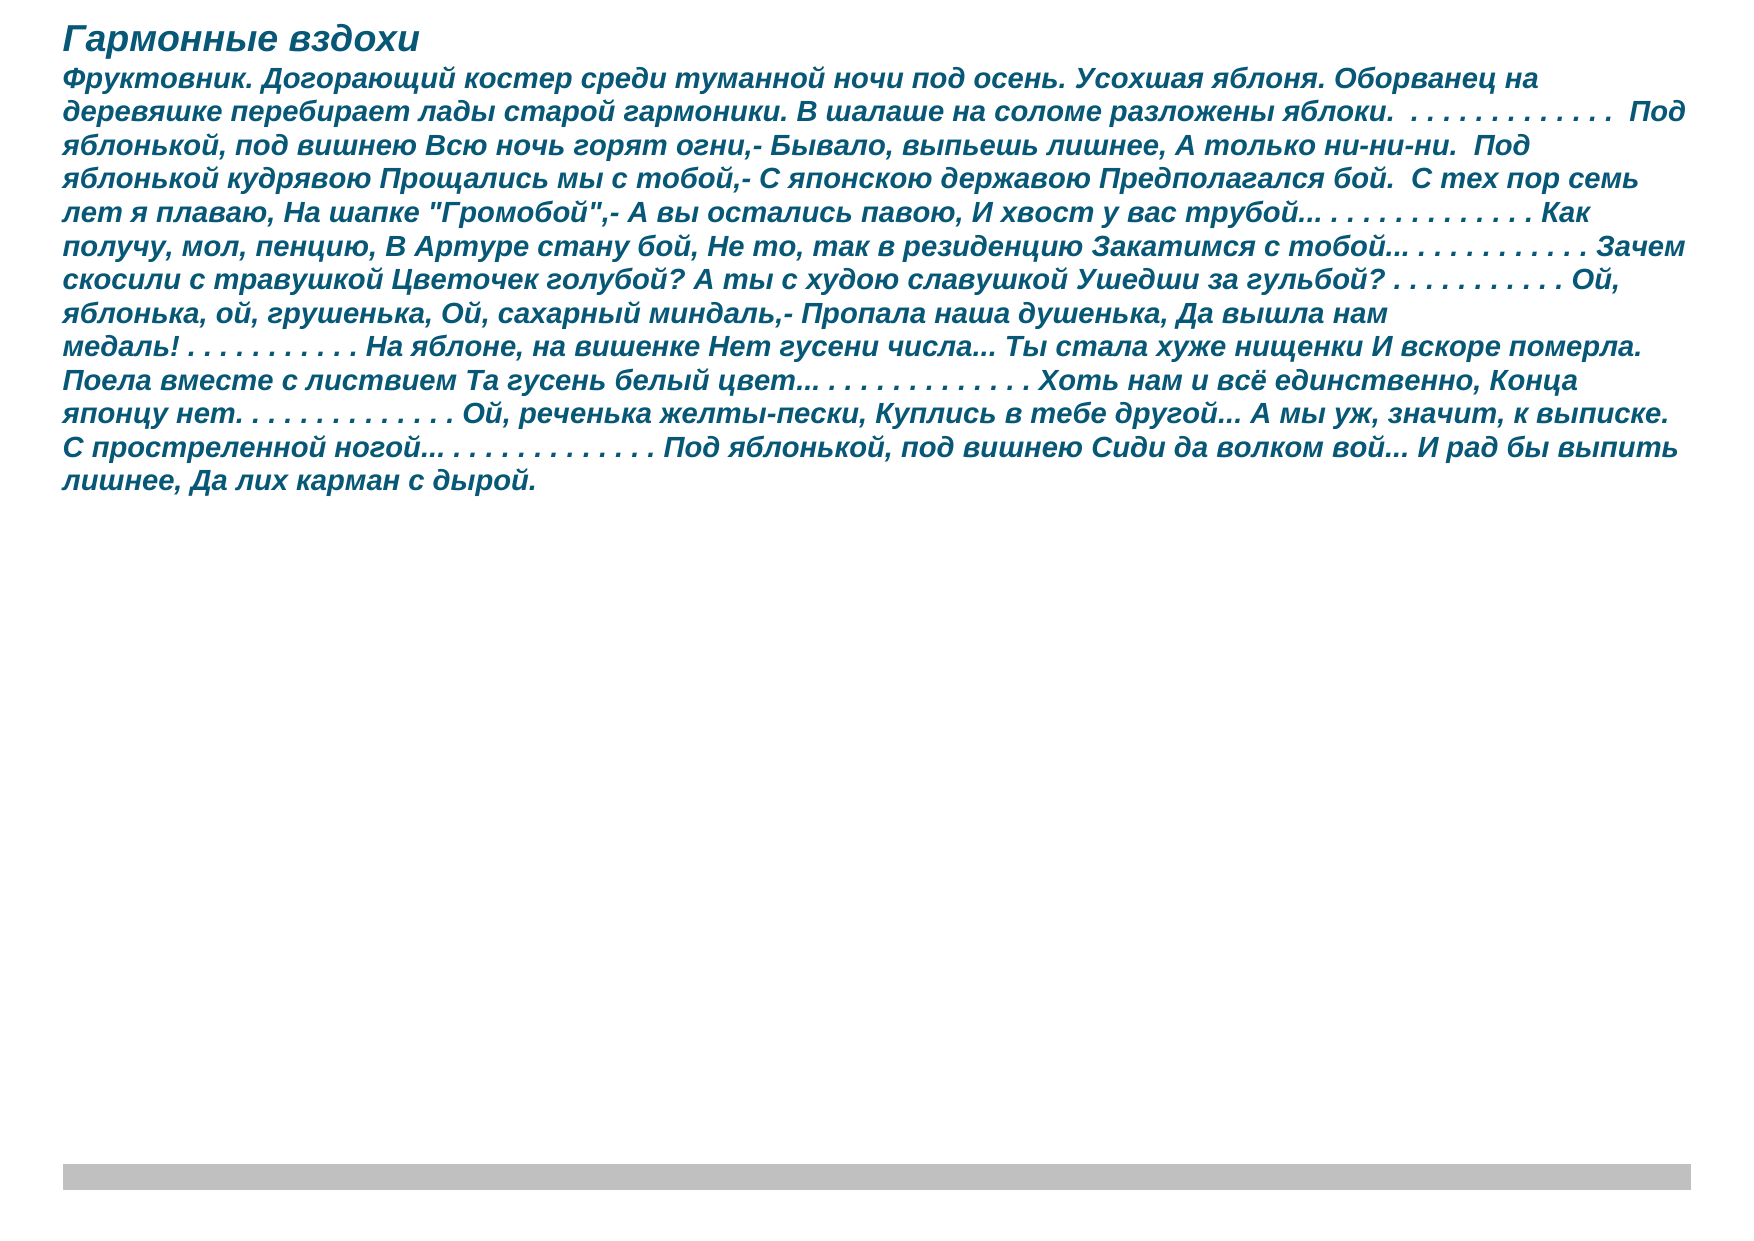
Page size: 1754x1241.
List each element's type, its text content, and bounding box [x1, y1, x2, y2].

text Фруктовник. Догорающий костер среди туманной ночи [62, 61, 1691, 497]
subtitle Гармонные вздохи [62, 17, 1691, 60]
